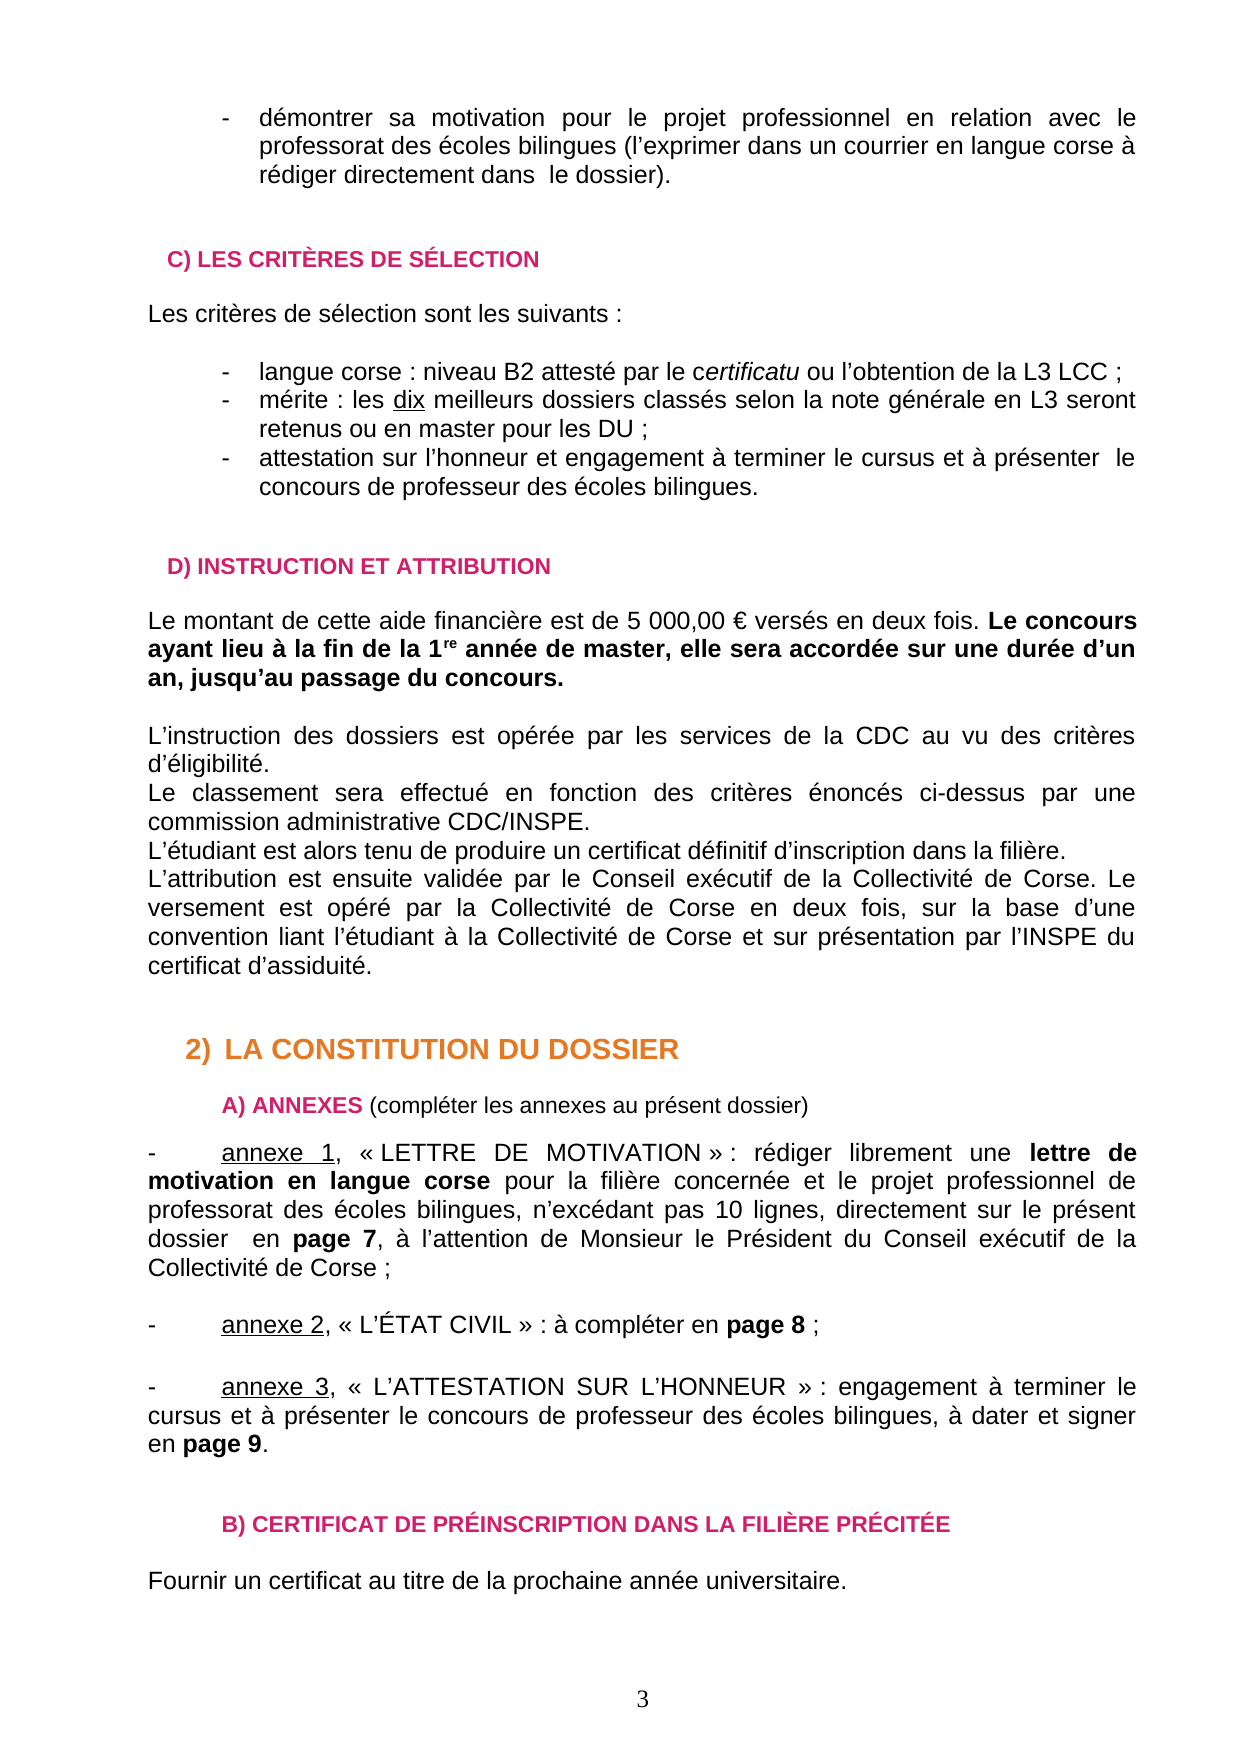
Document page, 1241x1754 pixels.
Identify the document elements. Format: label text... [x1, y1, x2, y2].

list annexe 3, « L’ATTESTATION SUR L’HONNEUR » : engagement à terminer le cursus et à présenter le concours de professeur des écoles bilingues, à dater et signer en page 9. [148, 1372, 1137, 1458]
list annexe 1, « LETTRE DE MOTIVATION » : rédiger librement une lettre de motivation en langue corse pour la filière concernée et le projet professionnel de professorat des écoles bilingues, n’excédant pas 10 lignes, directement sur le présent dossier en page 7, à l’attention de Monsieur le Président du Conseil exécutif de la Collectivité de Corse ; [148, 1138, 1137, 1281]
list mérite : les dix meilleurs dossiers classés selon la note générale en L3 seront retenus ou en master pour les DU ; [221, 385, 1137, 443]
text C) LES CRITÈRES DE SÉLECTION [148, 246, 1137, 273]
text A) ANNEXES (compléter les annexes au présent dossier) [148, 1092, 1137, 1118]
list attestation sur l’honneur et engagement à terminer le cursus et à présenter le concours de professeur des écoles bilingues. [221, 443, 1137, 500]
list démontrer sa motivation pour le projet professionnel en relation avec le professorat des écoles bilingues (l’exprimer dans un courrier en langue corse à rédiger directement dans le dossier). [221, 103, 1137, 189]
text L’attribution est ensuite validée par le Conseil exécutif de la Collectivité de Corse. Le versement est opéré par la Collectivité de Corse en deux fois, sur la base d’une convention liant l’étudiant à la Collectivité de Corse et sur présentation par l’INSPE du certificat d’assiduité. [148, 864, 1137, 979]
text Le classement sera effectué en fonction des critères énoncés ci-dessus par une commission administrative CDC/INSPE. [148, 778, 1137, 836]
text D) INSTRUCTION ET ATTRIBUTION [148, 553, 1137, 579]
list LA CONSTITUTION DU DOSSIER [185, 1032, 1137, 1066]
list Le montant de cette aide financière est de 5 000,00 € versés en deux fois. Le concours ayant lieu à la fin de la 1re année de master, elle sera accordée sur une durée d’un an, jusqu’au passage du concours. [148, 606, 1137, 692]
list annexe 2, « L’ÉTAT CIVIL » : à compléter en page 8 ; [148, 1310, 1137, 1339]
text L’étudiant est alors tenu de produire un certificat définitif d’inscription dans la filière. [148, 836, 1137, 864]
text Les critères de sélection sont les suivants : [148, 299, 1137, 328]
text L’instruction des dossiers est opérée par les services de la CDC au vu des critères d’éligibilité. [148, 721, 1137, 778]
text B) CERTIFICAT DE PRÉINSCRIPTION DANS LA FILIÈRE PRÉCITÉE [148, 1511, 1137, 1537]
text Fournir un certificat au titre de la prochaine année universitaire. [148, 1566, 1137, 1595]
list langue corse : niveau B2 attesté par le certificatu ou l’obtention de la L3 LCC ; [221, 357, 1137, 385]
